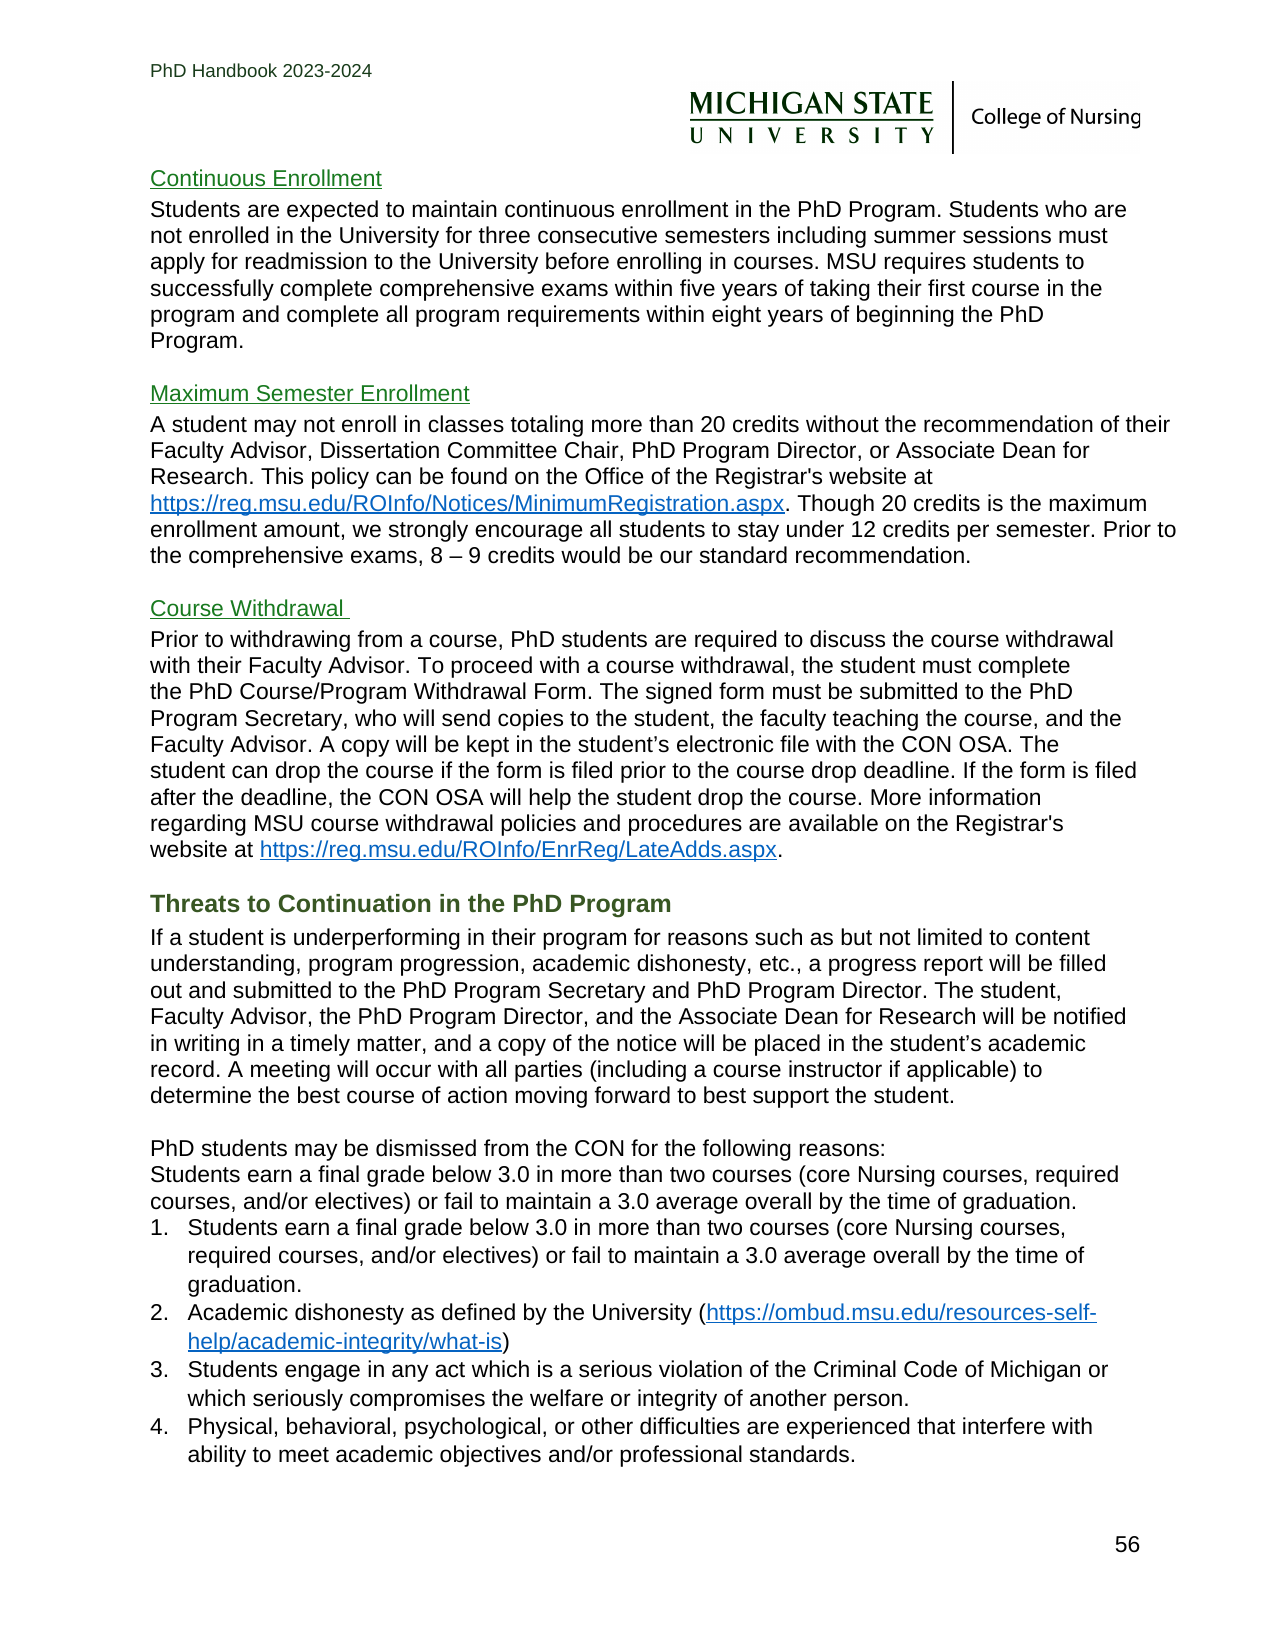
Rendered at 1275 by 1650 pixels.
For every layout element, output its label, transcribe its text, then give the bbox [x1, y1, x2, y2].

list Academic dishonesty as defined by the University (https://ombud.msu.edu/resources-self-help/academic-integrity/what-is) [150, 1299, 1140, 1354]
text Students are expected to maintain continuous enrollment in the PhD Program. Students who are not enrolled in the University for three consecutive semesters including summer sessions must apply for readmission to the University before enrolling in courses. MSU requires students to successfully complete comprehensive exams within five years of taking their first course in the program and complete all program requirements within eight years of beginning the PhD Program. [150, 196, 1140, 354]
text If a student is underperforming in their program for reasons such as but not limited to content understanding, program progression, academic dishonesty, etc., a progress report will be filled out and submitted to the PhD Program Secretary and PhD Program Director. The student, Faculty Advisor, the PhD Program Director, and the Associate Dean for Research will be notified in writing in a timely matter, and a copy of the notice will be placed in the student’s academic record. A meeting will occur with all parties (including a course instructor if applicable) to determine the best course of action moving forward to best support the student. [150, 924, 1140, 1108]
picture [690, 81, 1141, 154]
subtitle Continuous Enrollment [150, 165, 1140, 191]
text PhD students may be dismissed from the CON for the following reasons: [150, 1135, 1140, 1161]
list Students earn a final grade below 3.0 in more than two courses (core Nursing courses, required courses, and/or electives) or fail to maintain a 3.0 average overall by the time of graduation. [150, 1214, 1140, 1297]
subtitle Maximum Semester Enrollment [150, 380, 1140, 406]
subtitle Course Withdrawal [150, 595, 1140, 621]
subtitle Threats to Continuation in the PhD Program [150, 889, 1140, 918]
list Students engage in any act which is a serious violation of the Criminal Code of Michigan or which seriously compromises the welfare or integrity of another person. [150, 1356, 1140, 1411]
list Physical, behavioral, psychological, or other difficulties are experienced that interfere with ability to meet academic objectives and/or professional standards. [150, 1413, 1140, 1468]
text A student may not enroll in classes totaling more than 20 credits without the recommendation of their Faculty Advisor, Dissertation Committee Chair, PhD Program Director, or Associate Dean for Research. This policy can be found on the Office of the Registrar's website at https://reg.msu.edu/ROInfo/Notices/MinimumRegistration.aspx. Though 20 credits is the maximum enrollment amount, we strongly encourage all students to stay under 12 credits per semester. Prior to the comprehensive exams, 8 – 9 credits would be our standard recommendation. [150, 411, 1177, 569]
text Students earn a final grade below 3.0 in more than two courses (core Nursing courses, required courses, and/or electives) or fail to maintain a 3.0 average overall by the time of graduation. [150, 1161, 1140, 1214]
text Prior to withdrawing from a course, PhD students are required to discuss the course withdrawal with their Faculty Advisor. To proceed with a course withdrawal, the student must complete the PhD Course/Program Withdrawal Form. The signed form must be submitted to the PhD Program Secretary, who will send copies to the student, the faculty teaching the course, and the Faculty Advisor. A copy will be kept in the student’s electronic file with the CON OSA. The student can drop the course if the form is filed prior to the course drop deadline. If the form is filed after the deadline, the CON OSA will help the student drop the course. More information regarding MSU course withdrawal policies and procedures are available on the Registrar's website at https://reg.msu.edu/ROInfo/EnrReg/LateAdds.aspx. [150, 626, 1140, 863]
